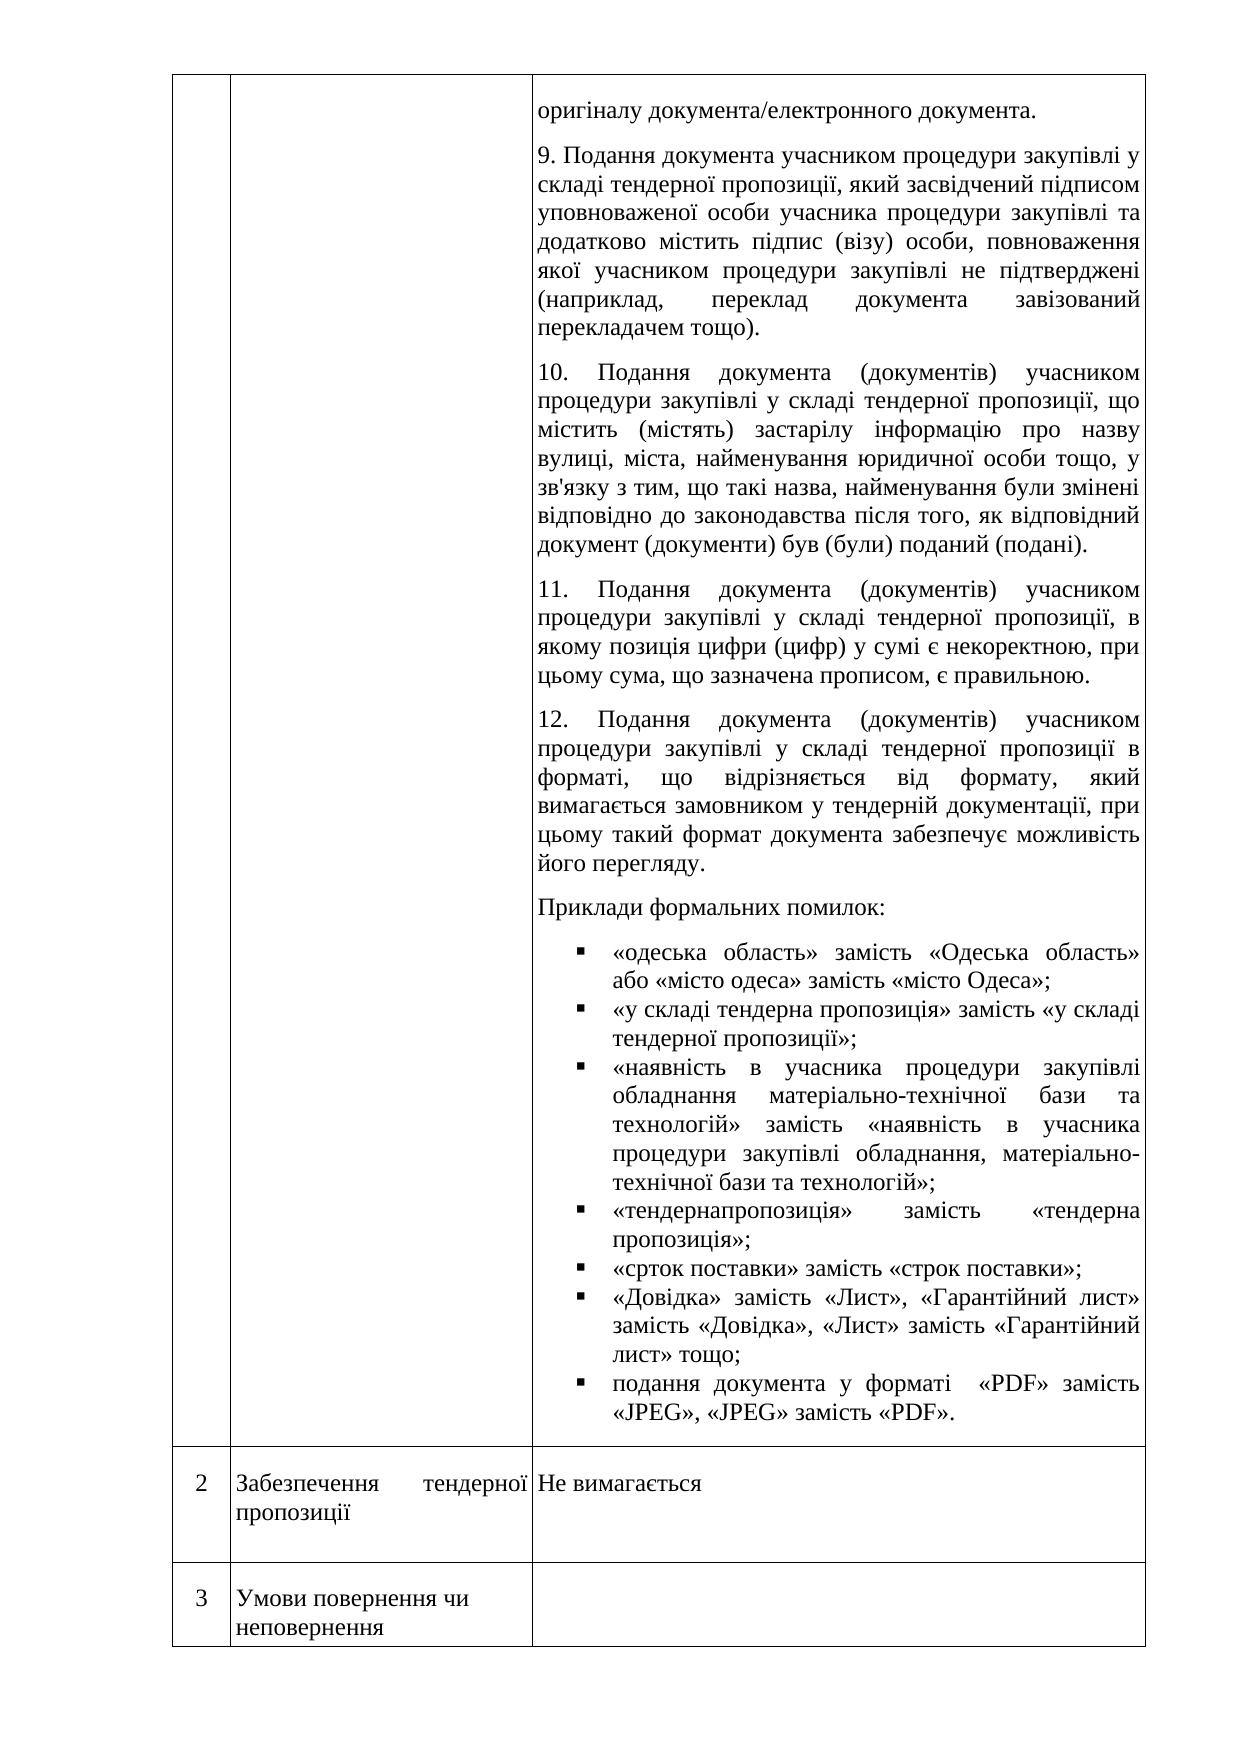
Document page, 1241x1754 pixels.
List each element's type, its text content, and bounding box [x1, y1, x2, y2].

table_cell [231, 75, 532, 1446]
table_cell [533, 75, 1145, 1446]
table_cell [533, 1563, 1145, 1646]
table_cell 2 [173, 1447, 230, 1562]
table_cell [231, 1563, 532, 1646]
table_cell Забезпечення тендерної пропозиції [231, 1447, 532, 1562]
table_cell 1 [173, 75, 230, 1446]
table_cell Не вимагається [533, 1447, 1145, 1562]
table_cell 3 [173, 1563, 230, 1646]
